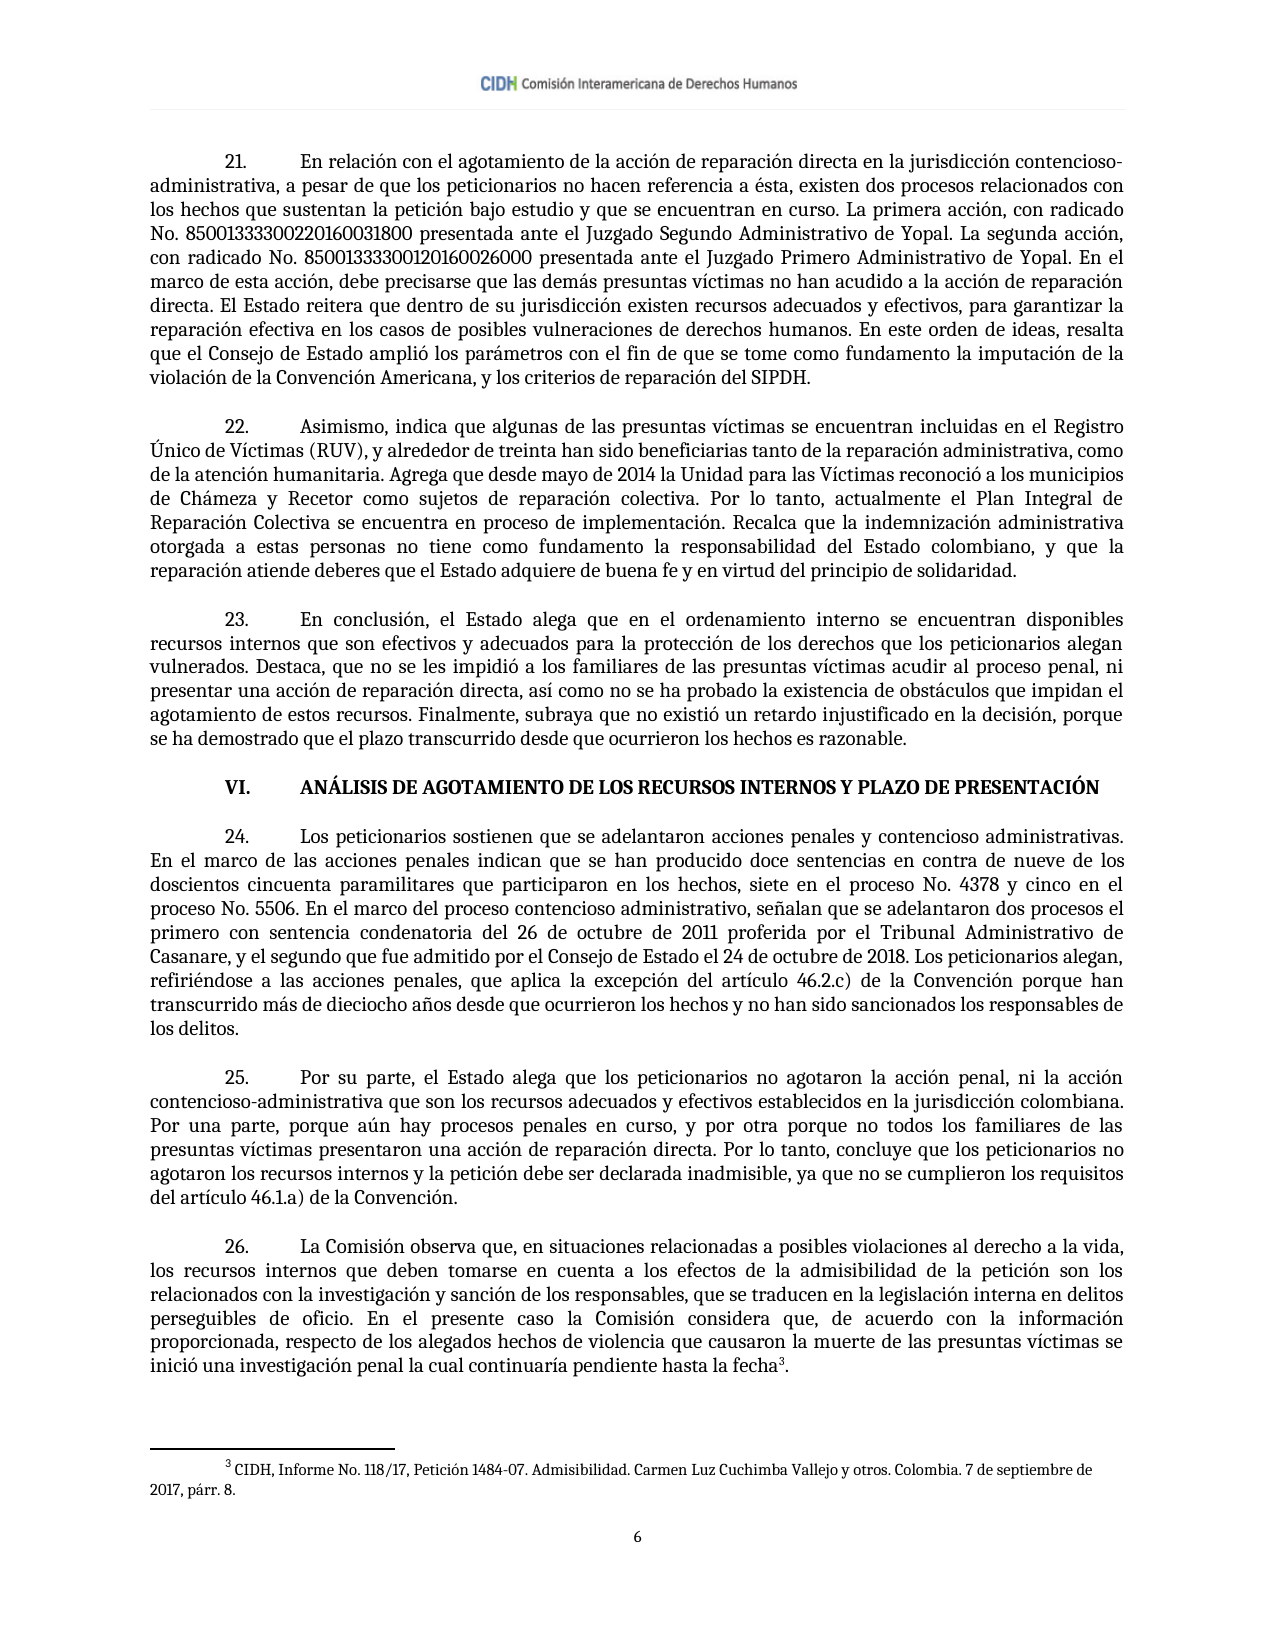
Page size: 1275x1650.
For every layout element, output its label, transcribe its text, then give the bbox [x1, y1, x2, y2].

text 26. La Comisión observa que, en situaciones relacionadas a posibles violaciones al derecho a la vida, los recursos internos que deben tomarse en cuenta a los efectos de la admisibilidad de la petición son los relacionados con la investigación y sanción de los responsables, que se traducen en la legislación interna en delitos perseguibles de oficio. En el presente caso la Comisión considera que, de acuerdo con la información proporcionada, respecto de los alegados hechos de violencia que causaron la muerte de las presuntas víctimas se inició una investigación penal la cual continuaría pendiente hasta la fecha. [150, 1234, 1125, 1378]
text VI. ANÁLISIS DE AGOTAMIENTO DE LOS RECURSOS INTERNOS Y PLAZO DE PRESENTACIÓN [150, 776, 1125, 800]
text 23. En conclusión, el Estado alega que en el ordenamiento interno se encuentran disponibles recursos internos que son efectivos y adecuados para la protección de los derechos que los peticionarios alegan vulnerados. Destaca, que no se les impidió a los familiares de las presuntas víctimas acudir al proceso penal, ni presentar una acción de reparación directa, así como no se ha probado la existencia de obstáculos que impidan el agotamiento de estos recursos. Finalmente, subraya que no existió un retardo injustificado en la decisión, porque se ha demostrado que el plazo transcurrido desde que ocurrieron los hechos es razonable. [150, 607, 1125, 751]
text 24. Los peticionarios sostienen que se adelantaron acciones penales y contencioso administrativas. En el marco de las acciones penales indican que se han producido doce sentencias en contra de nueve de los doscientos cincuenta paramilitares que participaron en los hechos, siete en el proceso No. 4378 y cinco en el proceso No. 5506. En el marco del proceso contencioso administrativo, señalan que se adelantaron dos procesos el primero con sentencia condenatoria del 26 de octubre de 2011 proferida por el Tribunal Administrativo de Casanare, y el segundo que fue admitido por el Consejo de Estado el 24 de octubre de 2018. Los peticionarios alegan, refiriéndose a las acciones penales, que aplica la excepción del artículo 46.2.c) de la Convención porque han transcurrido más de dieciocho años desde que ocurrieron los hechos y no han sido sancionados los responsables de los delitos. [150, 825, 1125, 1041]
text 21. En relación con el agotamiento de la acción de reparación directa en la jurisdicción contencioso-administrativa, a pesar de que los peticionarios no hacen referencia a ésta, existen dos procesos relacionados con los hechos que sustentan la petición bajo estudio y que se encuentran en curso. La primera acción, con radicado No. 85001333300220160031800 presentada ante el Juzgado Segundo Administrativo de Yopal. La segunda acción, con radicado No. 85001333300120160026000 presentada ante el Juzgado Primero Administrativo de Yopal. En el marco de esta acción, debe precisarse que las demás presuntas víctimas no han acudido a la acción de reparación directa. El Estado reitera que dentro de su jurisdicción existen recursos adecuados y efectivos, para garantizar la reparación efectiva en los casos de posibles vulneraciones de derechos humanos. En este orden de ideas, resalta que el Consejo de Estado amplió los parámetros con el fin de que se tome como fundamento la imputación de la violación de la Convención Americana, y los criterios de reparación del SIPDH. [150, 150, 1125, 389]
picture [475, 75, 800, 93]
text 22. Asimismo, indica que algunas de las presuntas víctimas se encuentran incluidas en el Registro Único de Víctimas (RUV), y alrededor de treinta han sido beneficiarias tanto de la reparación administrativa, como de la atención humanitaria. Agrega que desde mayo de 2014 la Unidad para las Víctimas reconoció a los municipios de Chámeza y Recetor como sujetos de reparación colectiva. Por lo tanto, actualmente el Plan Integral de Reparación Colectiva se encuentra en proceso de implementación. Recalca que la indemnización administrativa otorgada a estas personas no tiene como fundamento la responsabilidad del Estado colombiano, y que la reparación atiende deberes que el Estado adquiere de buena fe y en virtud del principio de solidaridad. [150, 414, 1125, 582]
text 25. Por su parte, el Estado alega que los peticionarios no agotaron la acción penal, ni la acción contencioso-administrativa que son los recursos adecuados y efectivos establecidos en la jurisdicción colombiana. Por una parte, porque aún hay procesos penales en curso, y por otra porque no todos los familiares de las presuntas víctimas presentaron una acción de reparación directa. Por lo tanto, concluye que los peticionarios no agotaron los recursos internos y la petición debe ser declarada inadmisible, ya que no se cumplieron los requisitos del artículo 46.1.a) de la Convención. [150, 1066, 1125, 1209]
